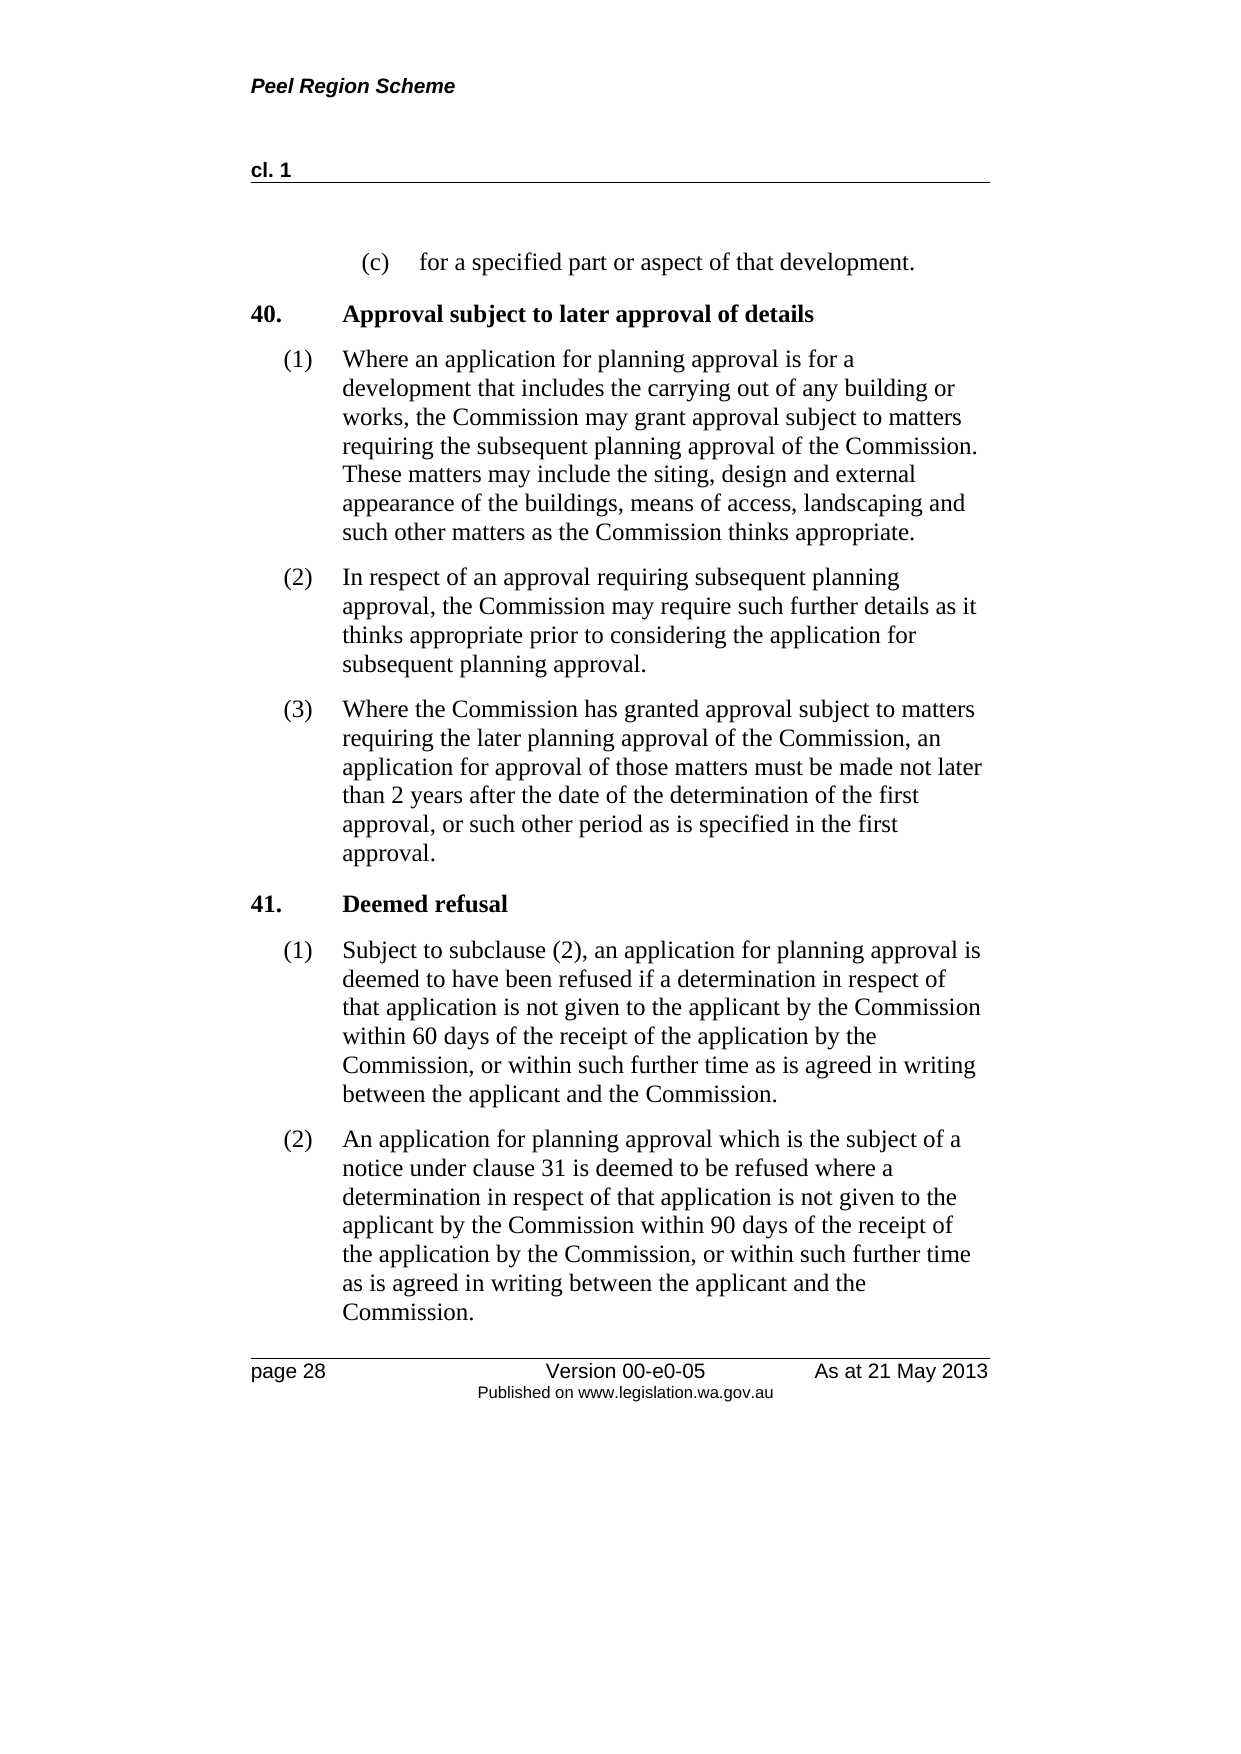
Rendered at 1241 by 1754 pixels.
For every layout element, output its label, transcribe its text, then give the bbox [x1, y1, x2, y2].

text (3) Where the Commission has granted approval subject to matters requiring the later planning approval of the Commission, an application for approval of those matters must be made not later than 2 years after the date of the determination of the first approval, or such other period as is specified in the first approval. [251, 694, 990, 867]
text (1) Where an application for planning approval is for a development that includes the carrying out of any building or works, the Commission may grant approval subject to matters requiring the subsequent planning approval of the Commission. These matters may include the siting, design and external appearance of the buildings, means of access, landscaping and such other matters as the Commission thinks appropriate. [251, 344, 990, 546]
text (1) Subject to subclause (2), an application for planning approval is deemed to have been refused if a determination in respect of that application is not given to the applicant by the Commission within 60 days of the receipt of the application by the Commission, or within such further time as is agreed in writing between the applicant and the Commission. [251, 935, 990, 1107]
text (c) for a specified part or aspect of that development. [251, 247, 990, 276]
text (2) In respect of an approval requiring subsequent planning approval, the Commission may require such further details as it thinks appropriate prior to considering the application for subsequent planning approval. [251, 562, 990, 677]
text (2) An application for planning approval which is the subject of a notice under clause 31 is deemed to be refused where a determination in respect of that application is not given to the applicant by the Commission within 90 days of the receipt of the application by the Commission, or within such further time as is agreed in writing between the applicant and the Commission. [251, 1124, 990, 1325]
subtitle 41. Deemed refusal [251, 889, 990, 918]
subtitle 40. Approval subject to later approval of details [251, 299, 990, 328]
